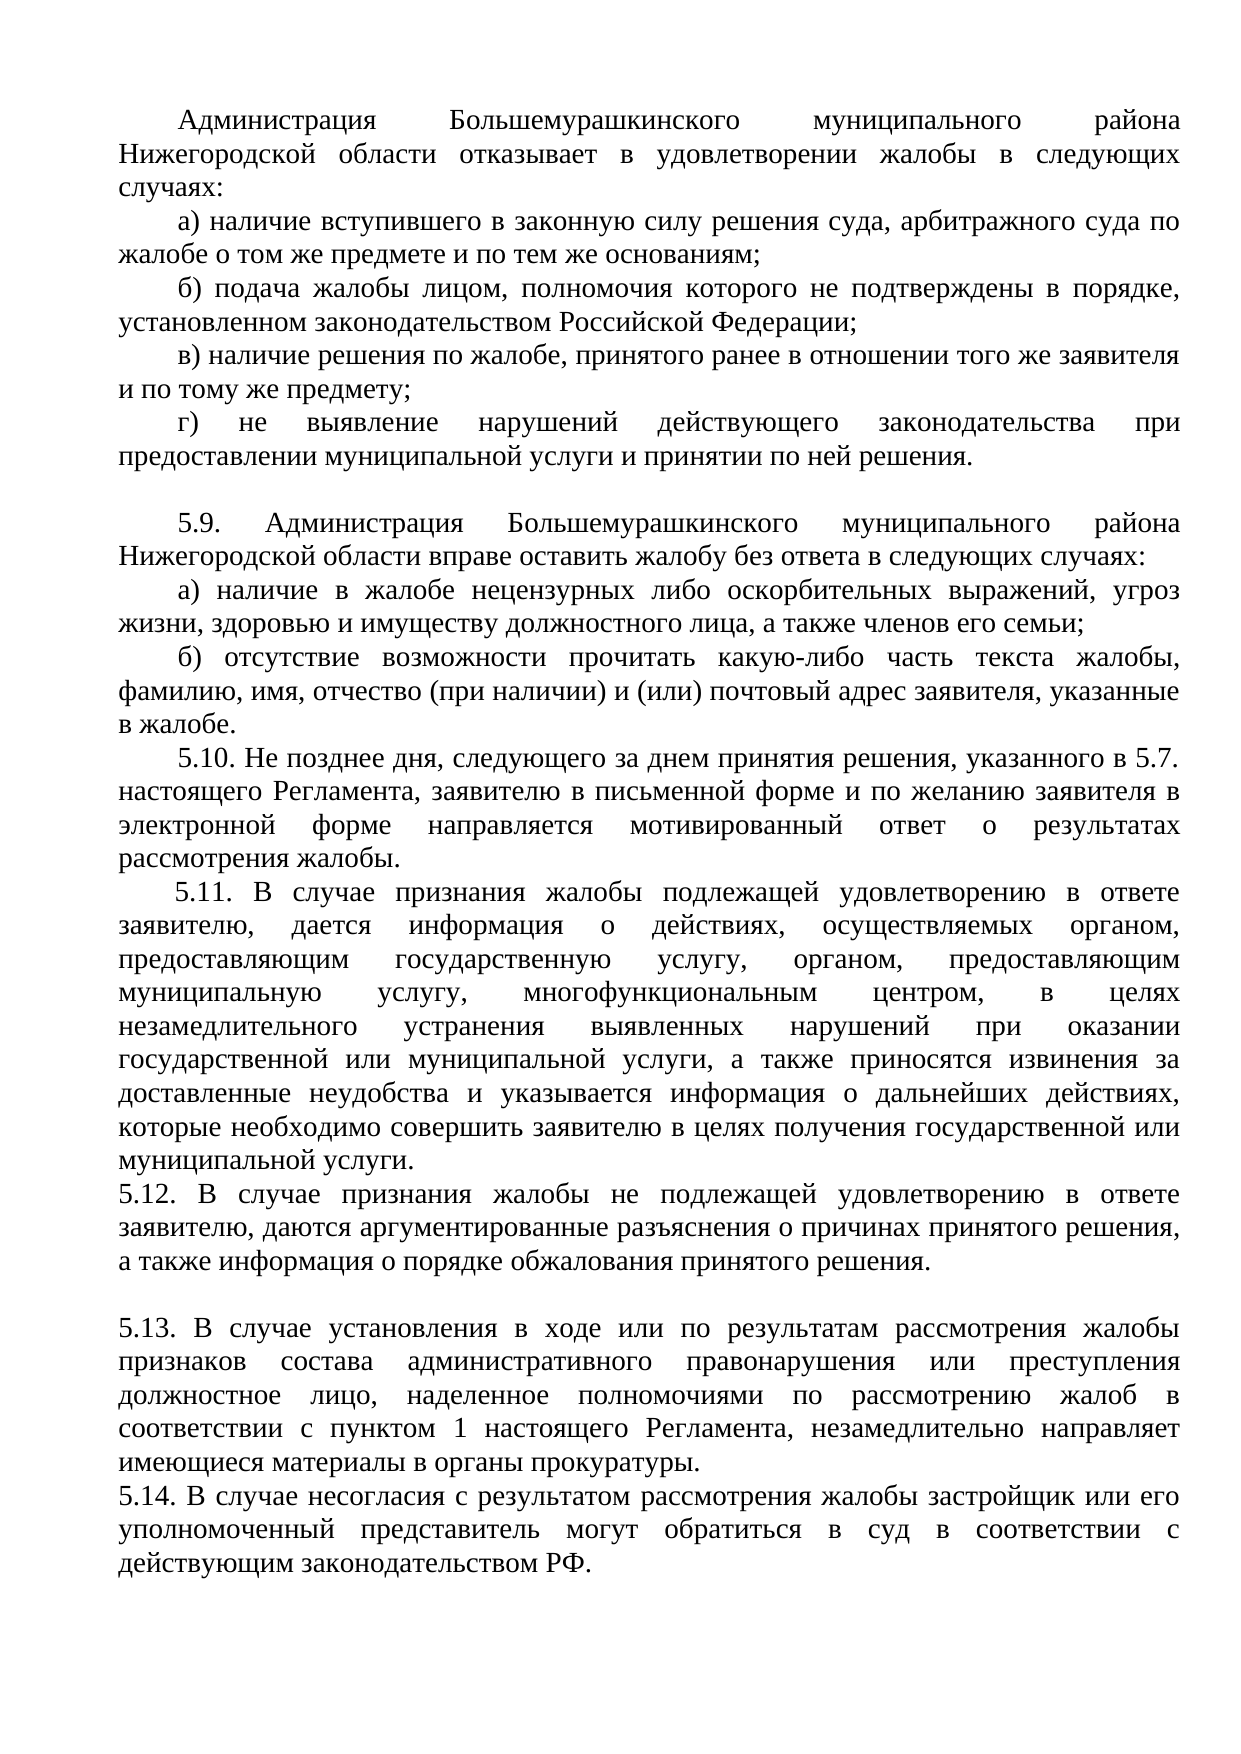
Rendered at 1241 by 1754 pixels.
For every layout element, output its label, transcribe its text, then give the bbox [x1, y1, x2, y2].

text 5.9. Администрация Большемурашкинского муниципального района Нижегородской области вправе оставить жалобу без ответа в следующих случаях: [118, 505, 1181, 572]
text б) подача жалобы лицом, полномочия которого не подтверждены в порядке, установленном законодательством Российской Федерации; [118, 270, 1181, 337]
text 5.14. В случае несогласия с результатом рассмотрения жалобы застройщик или его уполномоченный представитель могут обратиться в суд в соответствии с действующим законодательством РФ. [118, 1478, 1181, 1578]
text Администрация Большемурашкинского муниципального района Нижегородской области отказывает в удовлетворении жалобы в следующих случаях: [118, 102, 1181, 203]
text 5.12. В случае признания жалобы не подлежащей удовлетворению в ответе заявителю, даются аргументированные разъяснения о причинах принятого решения, а также информация о порядке обжалования принятого решения. [118, 1176, 1181, 1276]
text 5.11. В случае признания жалобы подлежащей удовлетворению в ответе заявителю, дается информация о действиях, осуществляемых органом, предоставляющим государственную услугу, органом, предоставляющим муниципальную услугу, многофункциональным центром, в целях незамедлительного устранения выявленных нарушений при оказании государственной или муниципальной услуги, а также приносятся извинения за доставленные неудобства и указывается информация о дальнейших действиях, которые необходимо совершить заявителю в целях получения государственной или муниципальной услуги. [118, 874, 1181, 1176]
text г) не выявление нарушений действующего законодательства при предоставлении муниципальной услуги и принятии по ней решения. [118, 404, 1181, 471]
text б) отсутствие возможности прочитать какую-либо часть текста жалобы, фамилию, имя, отчество (при наличии) и (или) почтовый адрес заявителя, указанные в жалобе. [118, 639, 1181, 740]
text а) наличие в жалобе нецензурных либо оскорбительных выражений, угроз жизни, здоровью и имуществу должностного лица, а также членов его семьи; [118, 572, 1181, 639]
text а) наличие вступившего в законную силу решения суда, арбитражного суда по жалобе о том же предмете и по тем же основаниям; [118, 203, 1181, 270]
text 5.10. Не позднее дня, следующего за днем принятия решения, указанного в 5.7. настоящего Регламента, заявителю в письменной форме и по желанию заявителя в электронной форме направляется мотивированный ответ о результатах рассмотрения жалобы. [118, 740, 1181, 874]
text 5.13. В случае установления в ходе или по результатам рассмотрения жалобы признаков состава административного правонарушения или преступления должностное лицо, наделенное полномочиями по рассмотрению жалоб в соответствии с пунктом 1 настоящего Регламента, незамедлительно направляет имеющиеся материалы в органы прокуратуры. [118, 1310, 1181, 1478]
text в) наличие решения по жалобе, принятого ранее в отношении того же заявителя и по тому же предмету; [118, 337, 1181, 404]
